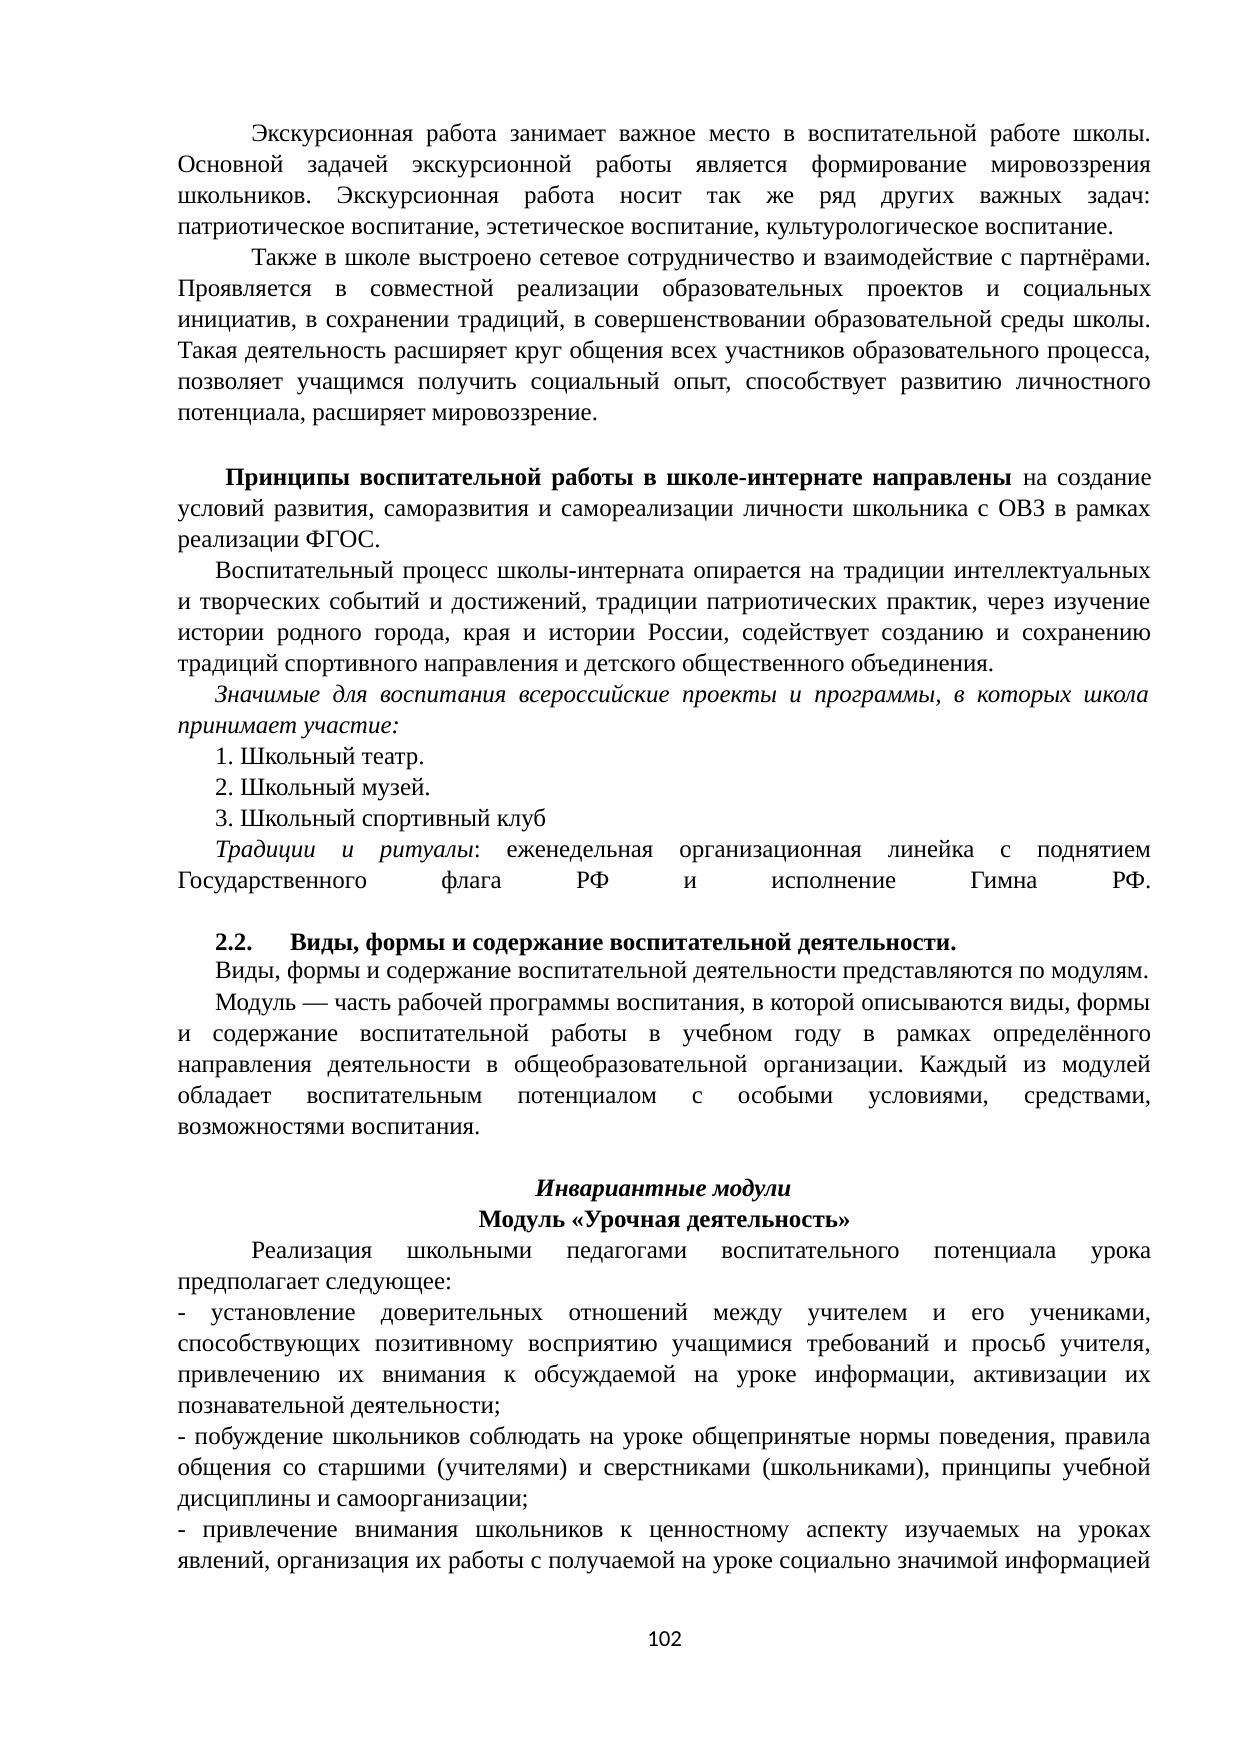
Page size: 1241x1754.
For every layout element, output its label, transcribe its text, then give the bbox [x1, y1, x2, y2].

text Модуль — часть рабочей программы воспитания, в которой описываются виды, формы и содержание воспитательной работы в учебном году в рамках определённого направления деятельности в общеобразовательной организации. Каждый из модулей обладает воспитательным потенциалом с особыми условиями, средствами, возможностями воспитания. [177, 987, 1152, 1139]
list Виды, формы и содержание воспитательной деятельности. [215, 927, 1152, 956]
text 2. Школьный музей. [177, 772, 1152, 801]
text Экскурсионная работа занимает важное место в воспитательной работе школы. Основной задачей экскурсионной работы является формирование мировоззрения школьников. Экскурсионная работа носит так же ряд других важных задач: патриотическое воспитание, эстетическое воспитание, культурологическое воспитание. [177, 118, 1152, 240]
text Реализация школьными педагогами воспитательного потенциала урока предполагает следующее: [177, 1235, 1152, 1295]
text Инвариантные модули [177, 1173, 1152, 1202]
text Принципы воспитательной работы в школе-интернате направлены на создание условий развития, саморазвития и самореализации личности школьника с ОВЗ в рамках реализации ФГОС. [177, 462, 1152, 553]
text Значимые для воспитания всероссийские проекты и программы, в которых школа принимает участие: [177, 679, 1152, 739]
text Традиции и ритуалы: еженедельная организационная линейка с поднятием Государственного флага РФ и исполнение Гимна РФ. [177, 834, 1152, 924]
text 1. Школьный театр. [177, 741, 1152, 770]
text Воспитательный процесс школы-интерната опирается на традиции интеллектуальных и творческих событий и достижений, традиции патриотических практик, через изучение истории родного города, края и истории России, содействует созданию и сохранению традиций спортивного направления и детского общественного объединения. [177, 555, 1152, 677]
text - установление доверительных отношений между учителем и его учениками, способствующих позитивному восприятию учащимися требований и просьб учителя, привлечению их внимания к обсуждаемой на уроке информации, активизации их познавательной деятельности; [177, 1297, 1152, 1419]
text Также в школе выстроено сетевое сотрудничество и взаимодействие с партнёрами. Проявляется в совместной реализации образовательных проектов и социальных инициатив, в сохранении традиций, в совершенствовании образовательной среды школы. Такая деятельность расширяет круг общения всех участников образовательного процесса, позволяет учащимся получить социальный опыт, способствует развитию личностного потенциала, расширяет мировоззрение. [177, 242, 1152, 426]
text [177, 1514, 1152, 1574]
text - побуждение школьников соблюдать на уроке общепринятые нормы поведения, правила общения со старшими (учителями) и сверстниками (школьниками), принципы учебной дисциплины и самоорганизации; [177, 1421, 1152, 1512]
text Модуль «Урочная деятельность» [177, 1204, 1152, 1233]
text 3. Школьный спортивный клуб [177, 803, 1152, 832]
text Виды, формы и содержание воспитательной деятельности представляются по модулям. [177, 956, 1152, 984]
